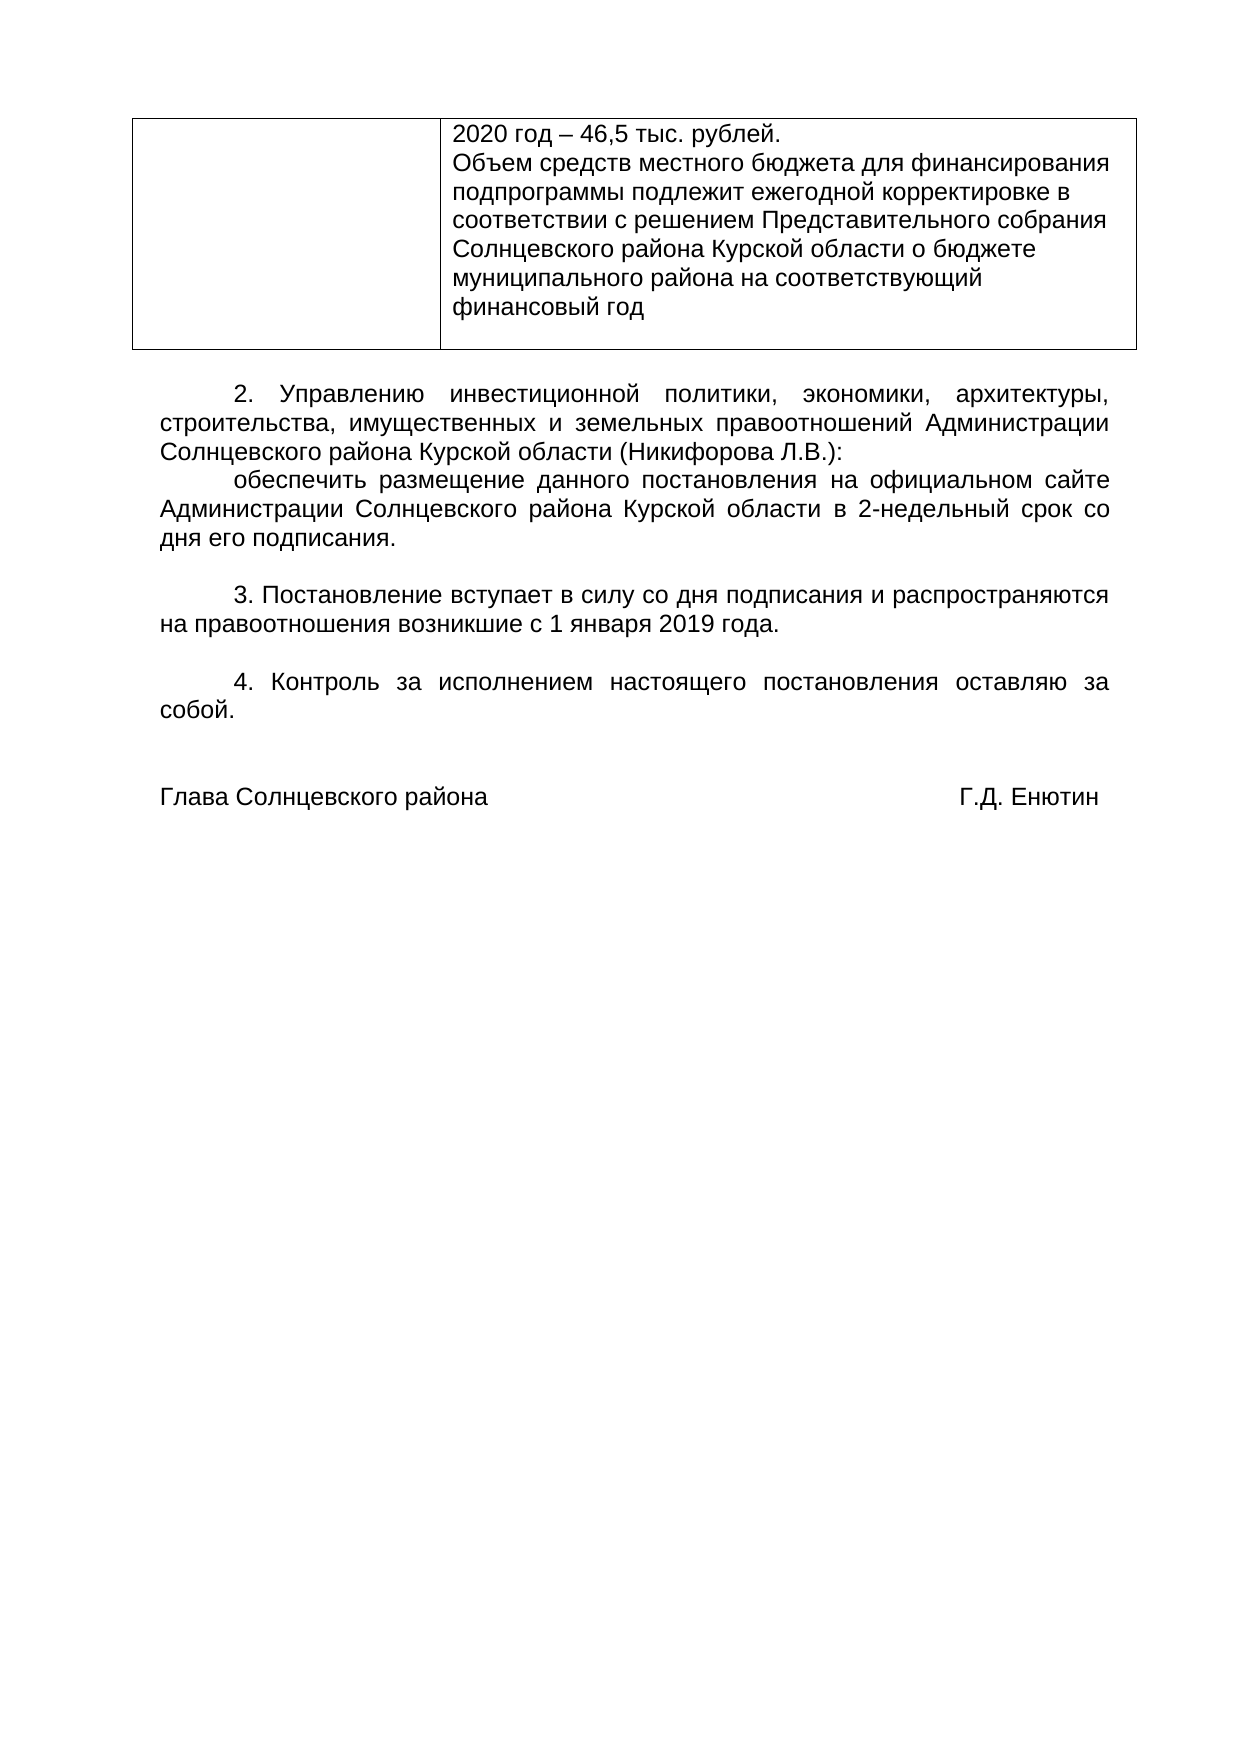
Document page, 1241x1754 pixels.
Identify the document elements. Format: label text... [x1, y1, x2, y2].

text 3. Постановление вступает в силу со дня подписания и распространяются на правоотношения возникшие с 1 января 2019 года. [159, 580, 1110, 638]
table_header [133, 119, 440, 349]
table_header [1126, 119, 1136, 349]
text 2. Управлению инвестиционной политики, экономики, архитектуры, строительства, имущественных и земельных правоотношений Администрации Солнцевского района Курской области (Никифорова Л.В.): [159, 379, 1110, 465]
text 4. Контроль за исполнением настоящего постановления оставляю за собой. [159, 666, 1110, 724]
text обеспечить размещение данного постановления на официальном сайте Администрации Солнцевского района Курской области в 2-недельный срок со дня его подписания. [159, 465, 1110, 551]
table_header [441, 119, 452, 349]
text Глава Солнцевского района Г.Д. Енютин [159, 781, 1110, 810]
